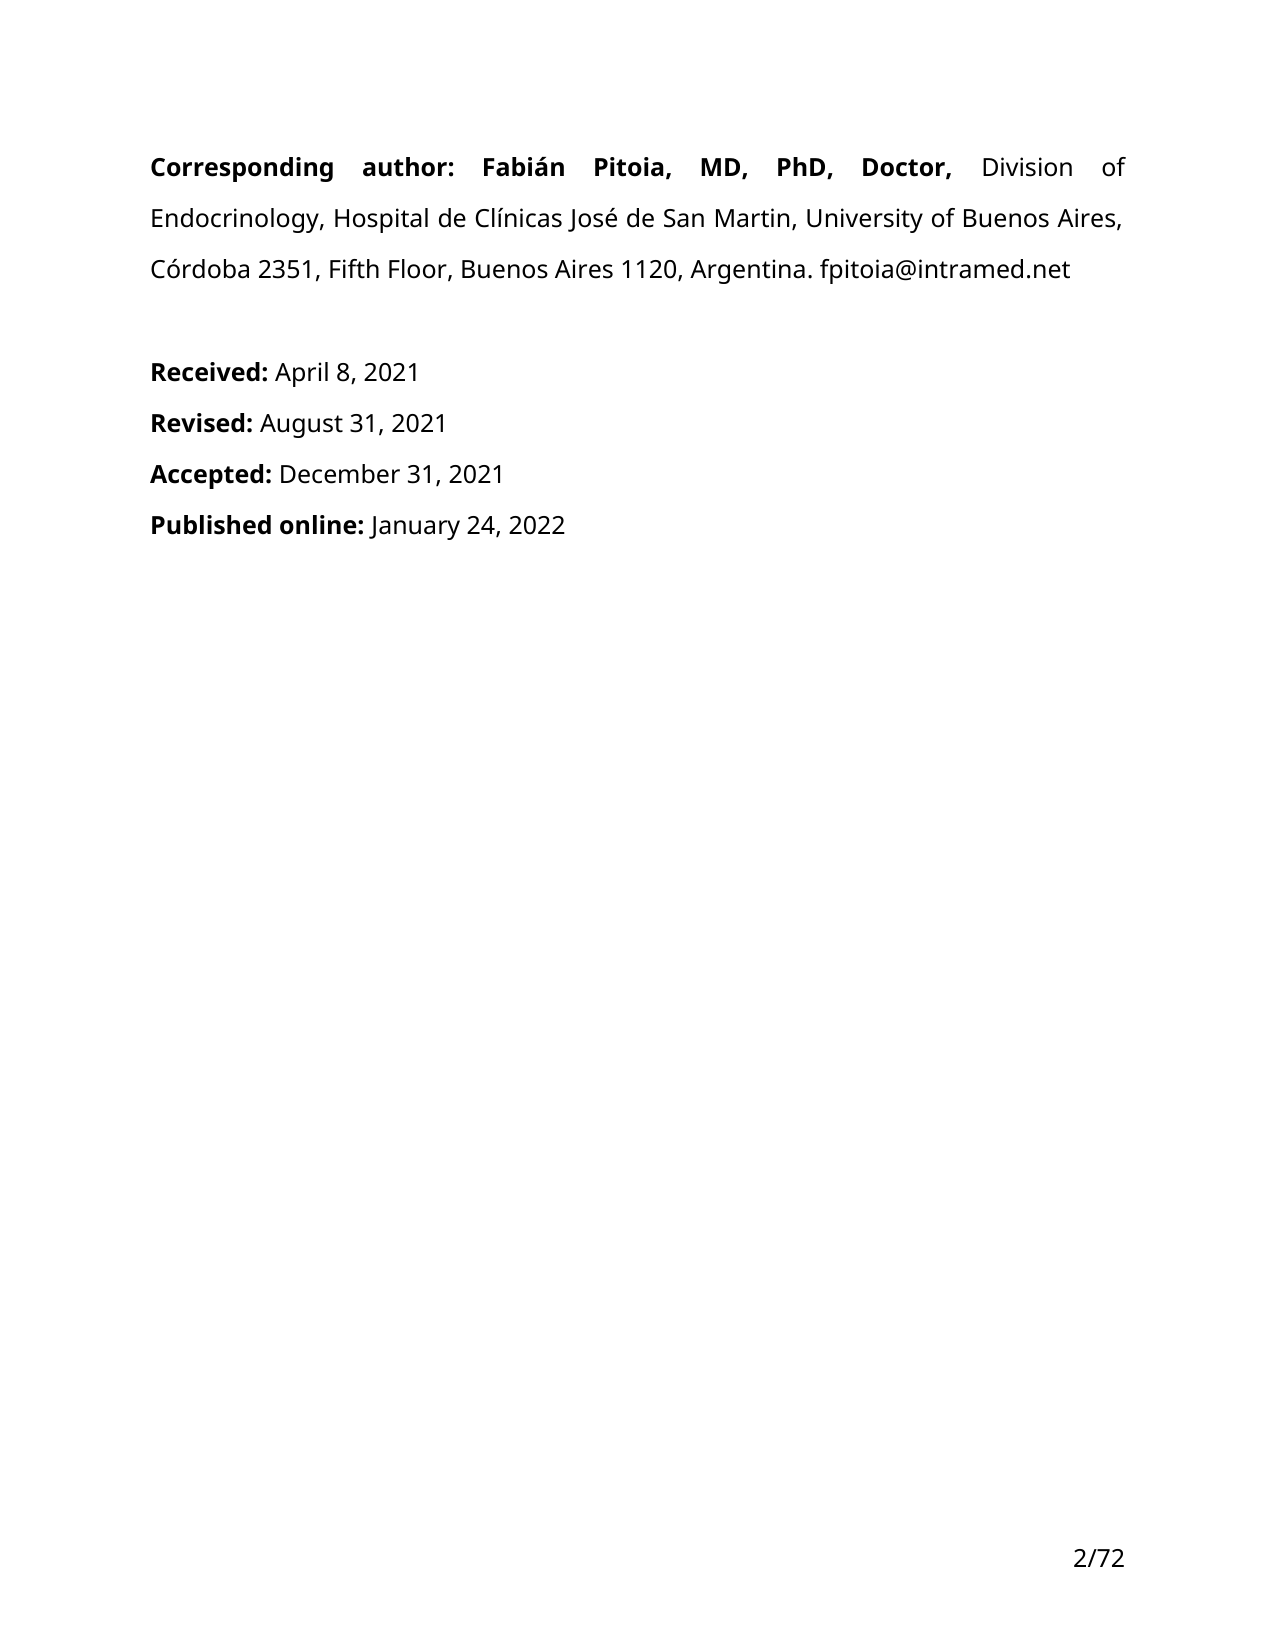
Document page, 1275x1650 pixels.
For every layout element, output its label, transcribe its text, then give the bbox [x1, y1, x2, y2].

text Published online: January 24, 2022 [150, 507, 1125, 541]
text Revised: August 31, 2021 [150, 405, 1125, 439]
text Received: April 8, 2021 [150, 354, 1125, 388]
text Corresponding author: Fabián Pitoia, MD, PhD, Doctor, Division of Endocrinology, Hospital de Clínicas José de San Martin, University of Buenos Aires, Córdoba 2351, Fifth Floor, Buenos Aires 1120, Argentina. fpitoia@intramed.net [150, 150, 1125, 286]
text Accepted: December 31, 2021 [150, 456, 1125, 490]
